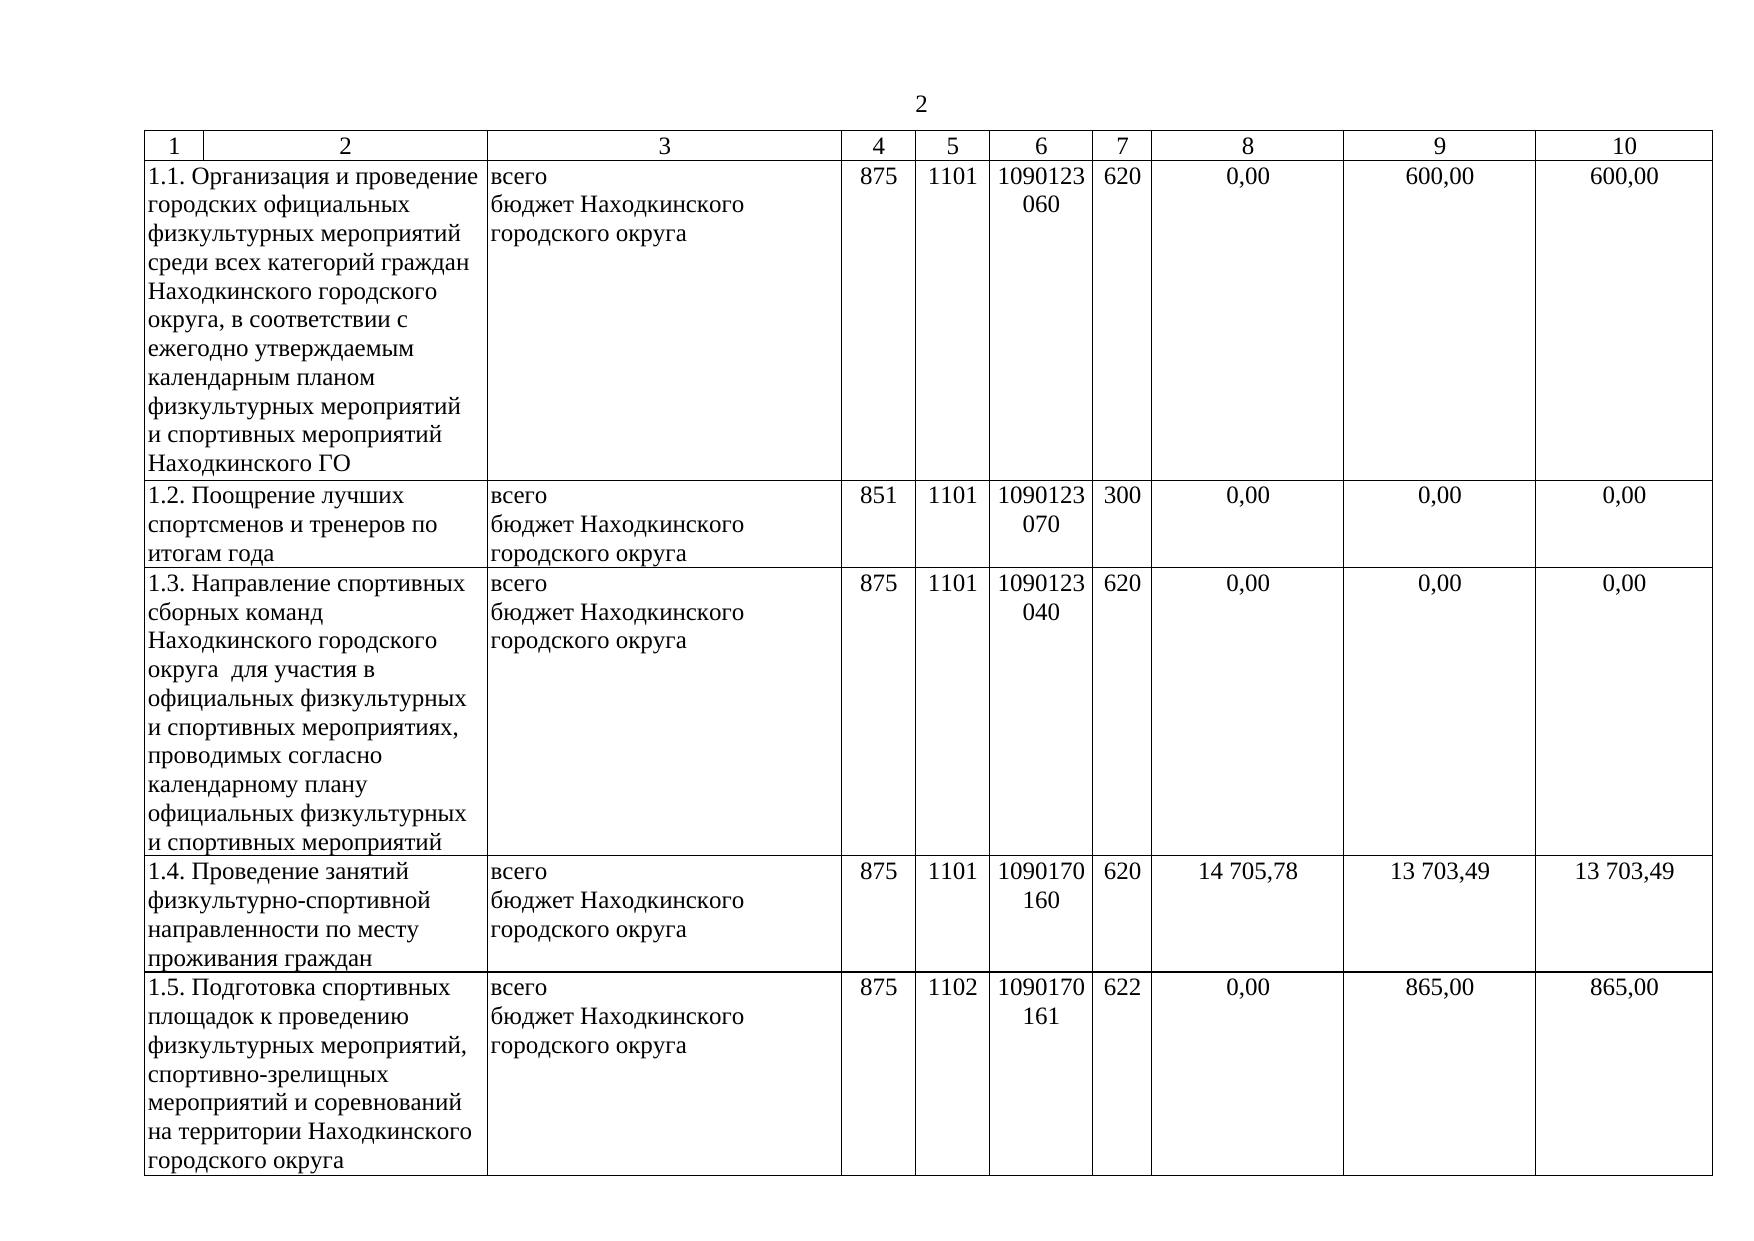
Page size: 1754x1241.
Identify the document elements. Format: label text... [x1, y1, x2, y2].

table_header 5 [916, 131, 989, 160]
table_header 9 [1344, 131, 1535, 160]
table_cell 865,00 [1536, 973, 1712, 1175]
table_cell 1101 [916, 856, 989, 971]
table_header 2 [204, 131, 487, 160]
table_cell 0,00 [1344, 481, 1535, 567]
table_cell 13 703,49 [1536, 856, 1712, 971]
table_cell 1.3. Направление спортивных сборных команд Находкинского городского округа для участия в официальных физкультурных и спортивных мероприятиях, проводимых согласно календарному плану официальных физкультурных и спортивных мероприятий [145, 568, 487, 855]
text 2 [148, 89, 1695, 117]
table_cell 1.1. Организация и проведение городских официальных физкультурных мероприятий среди всех категорий граждан Находкинского городского округа, в соответствии с ежегодно утверждаемым календарным планом физкультурных мероприятий и спортивных мероприятий Находкинского ГО [145, 161, 487, 479]
table_cell 300 [1093, 481, 1151, 567]
table_cell 875 [842, 856, 915, 971]
table_header 10 [1536, 131, 1712, 160]
table_cell 620 [1093, 856, 1151, 971]
table_cell 600,00 [1536, 161, 1712, 479]
table_cell 1101 [916, 161, 989, 479]
table_cell 13 703,49 [1344, 856, 1535, 971]
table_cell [488, 973, 841, 1175]
table_cell 1090123040 [990, 568, 1092, 855]
table_cell 851 [842, 481, 915, 567]
table_cell 1090123070 [990, 481, 1092, 567]
table_cell 620 [1093, 161, 1151, 479]
table_header 8 [1152, 131, 1343, 160]
table_cell 865,00 [1344, 973, 1535, 1175]
table_cell 0,00 [1152, 481, 1343, 567]
table_cell 0,00 [1536, 568, 1712, 855]
table_cell 1.5. Подготовка спортивных площадок к проведению физкультурных мероприятий, спортивно-зрелищных мероприятий и соревнований на территории Находкинского городского округа [145, 973, 487, 1175]
table_cell всего бюджет Находкинского городского округа [488, 161, 841, 479]
table_cell 1101 [916, 481, 989, 567]
table_cell 875 [842, 161, 915, 479]
table_cell 0,00 [1344, 568, 1535, 855]
table_cell 0,00 [1152, 973, 1343, 1175]
table_cell 875 [842, 568, 915, 855]
table_header 1 [145, 131, 203, 160]
table_cell 1.2. Поощрение лучших спортсменов и тренеров по итогам года [145, 481, 487, 567]
table_cell 875 [842, 973, 915, 1175]
table_cell 1090170160 [990, 856, 1092, 971]
table_cell 1102 [916, 973, 989, 1175]
table_header 3 [488, 131, 841, 160]
table_cell 600,00 [1344, 161, 1535, 479]
table_cell 622 [1093, 973, 1151, 1175]
table_cell 620 [1093, 568, 1151, 855]
table_cell всего бюджет Находкинского городского округа [488, 568, 841, 855]
table_cell 0,00 [1152, 568, 1343, 855]
table_header 4 [842, 131, 915, 160]
table_cell 1101 [916, 568, 989, 855]
table_cell 1090170161 [990, 973, 1092, 1175]
table_header 6 [990, 131, 1092, 160]
table_cell 1.4. Проведение занятий физкультурно-спортивной направленности по месту проживания граждан [145, 856, 487, 971]
table_header 7 [1093, 131, 1151, 160]
table_cell 14 705,78 [1152, 856, 1343, 971]
table_cell всего бюджет Находкинского городского округа [488, 481, 841, 567]
table_cell 1090123060 [990, 161, 1092, 479]
table_cell 0,00 [1152, 161, 1343, 479]
table_cell 0,00 [1536, 481, 1712, 567]
table_cell всего бюджет Находкинского городского округа [488, 856, 841, 971]
